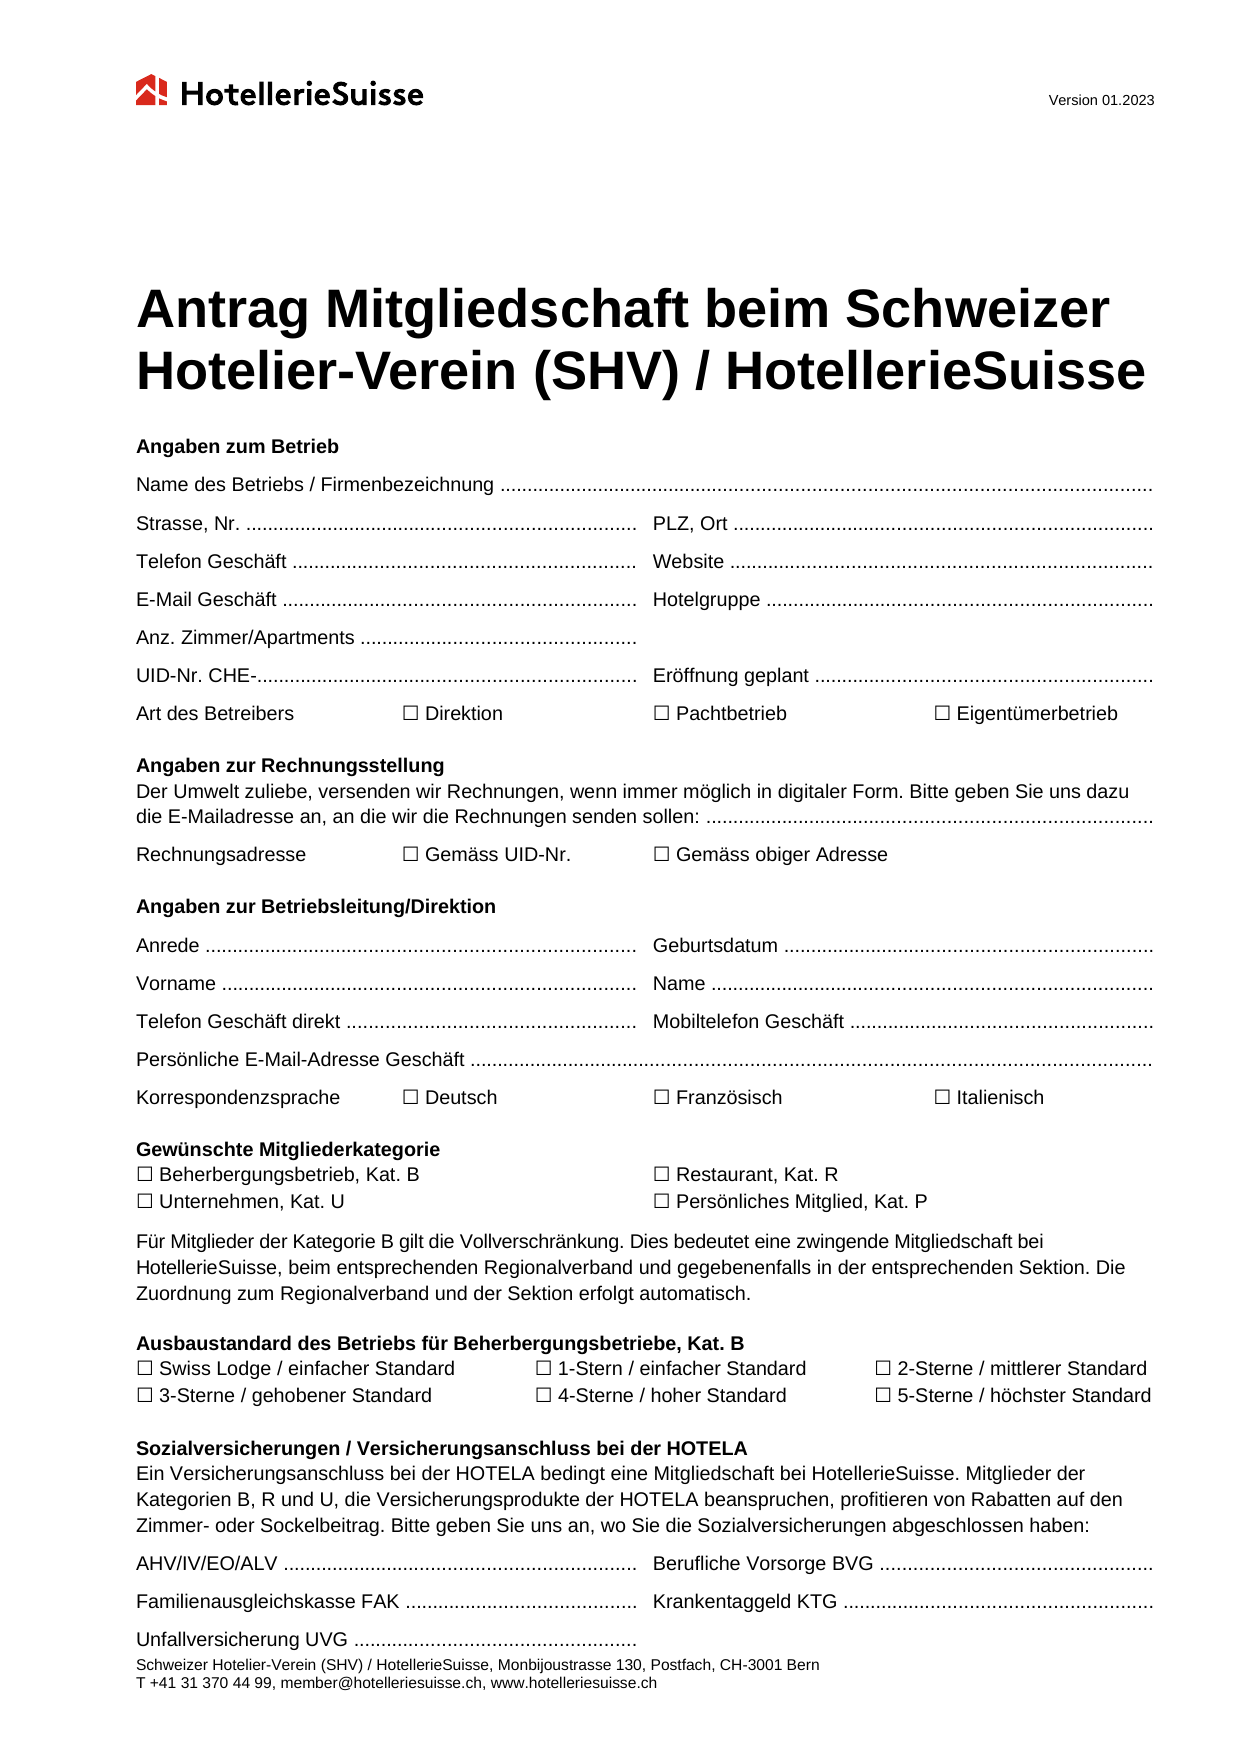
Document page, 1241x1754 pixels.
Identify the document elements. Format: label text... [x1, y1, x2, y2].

title Antrag Mitgliedschaft beim Schweizer Hotelier-Verein (SHV) / HotellerieSuisse [136, 276, 1157, 401]
text Anrede Geburtsdatum [136, 931, 1157, 956]
subtitle Gewünschte Mitgliederkategorie [136, 1135, 1157, 1161]
text Der Umwelt zuliebe, versenden wir Rechnungen, wenn immer möglich in digitaler Form. Bitte geben Sie uns dazu die E-Mailadresse an, an die wir die Rechnungen senden sollen: [136, 777, 1157, 828]
text Korrespondenzsprache Deutsch Französisch Italienisch [136, 1083, 1157, 1110]
text Vorname Name [136, 969, 1157, 994]
subtitle Angaben zur Betriebsleitung/Direktion [136, 892, 1157, 918]
text Ein Versicherungsanschluss bei der HOTELA bedingt eine Mitgliedschaft bei HotellerieSuisse. Mitglieder der Kategorien B, R und U, die Versicherungsprodukte der HOTELA beanspruchen, profitieren von Rabatten auf den Zimmer- oder Sockelbeitrag. Bitte geben Sie uns an, wo Sie die Sozialversicherungen abgeschlossen haben: [136, 1459, 1157, 1536]
subtitle Angaben zur Rechnungsstellung [136, 751, 1157, 777]
subtitle Angaben zum Betrieb [136, 432, 1157, 458]
text Name des Betriebs / Firmenbezeichnung [136, 470, 1157, 496]
text 3-Sterne / gehobener Standard 4-Sterne / hoher Standard 5-Sterne / höchster Standard [136, 1382, 1157, 1409]
text Beherbergungsbetrieb, Kat. B Restaurant, Kat. R [136, 1161, 1157, 1188]
text Rechnungsadresse Gemäss UID-Nr. Gemäss obiger Adresse [136, 841, 1157, 867]
text Für Mitglieder der Kategorie B gilt die Vollverschränkung. Dies bedeutet eine zwingende Mitgliedschaft bei HotellerieSuisse, beim entsprechenden Regionalverband und gegebenenfalls in der entsprechenden Sektion. Die Zuordnung zum Regionalverband und der Sektion erfolgt automatisch. [136, 1227, 1157, 1304]
text Swiss Lodge / einfacher Standard 1-Stern / einfacher Standard 2-Sterne / mittlerer Standard [136, 1355, 1157, 1382]
text E-Mail Geschäft Hotelgruppe [136, 585, 1157, 610]
subtitle Sozialversicherungen / Versicherungsanschluss bei der HOTELA [136, 1434, 1157, 1459]
text AHV/IV/EO/ALV Berufliche Vorsorge BVG [136, 1549, 1157, 1574]
text Unternehmen, Kat. U Persönliches Mitglied, Kat. P [136, 1188, 1157, 1215]
text Strasse, Nr. PLZ, Ort [136, 508, 1157, 534]
text Unfallversicherung UVG [136, 1625, 1157, 1651]
text Telefon Geschäft Website [136, 547, 1157, 572]
text UID-Nr. CHE- Eröffnung geplant [136, 661, 1157, 687]
subtitle Ausbaustandard des Betriebs für Beherbergungsbetriebe, Kat. B [136, 1329, 1157, 1355]
text Telefon Geschäft direkt Mobiltelefon Geschäft [136, 1007, 1157, 1032]
text Anz. Zimmer/Apartments [136, 623, 1157, 648]
text Persönliche E-Mail-Adresse Geschäft [136, 1045, 1157, 1071]
text Familienausgleichskasse FAK Krankentaggeld KTG [136, 1587, 1157, 1612]
text Art des Betreibers Direktion Pachtbetrieb Eigentümerbetrieb [136, 699, 1157, 726]
